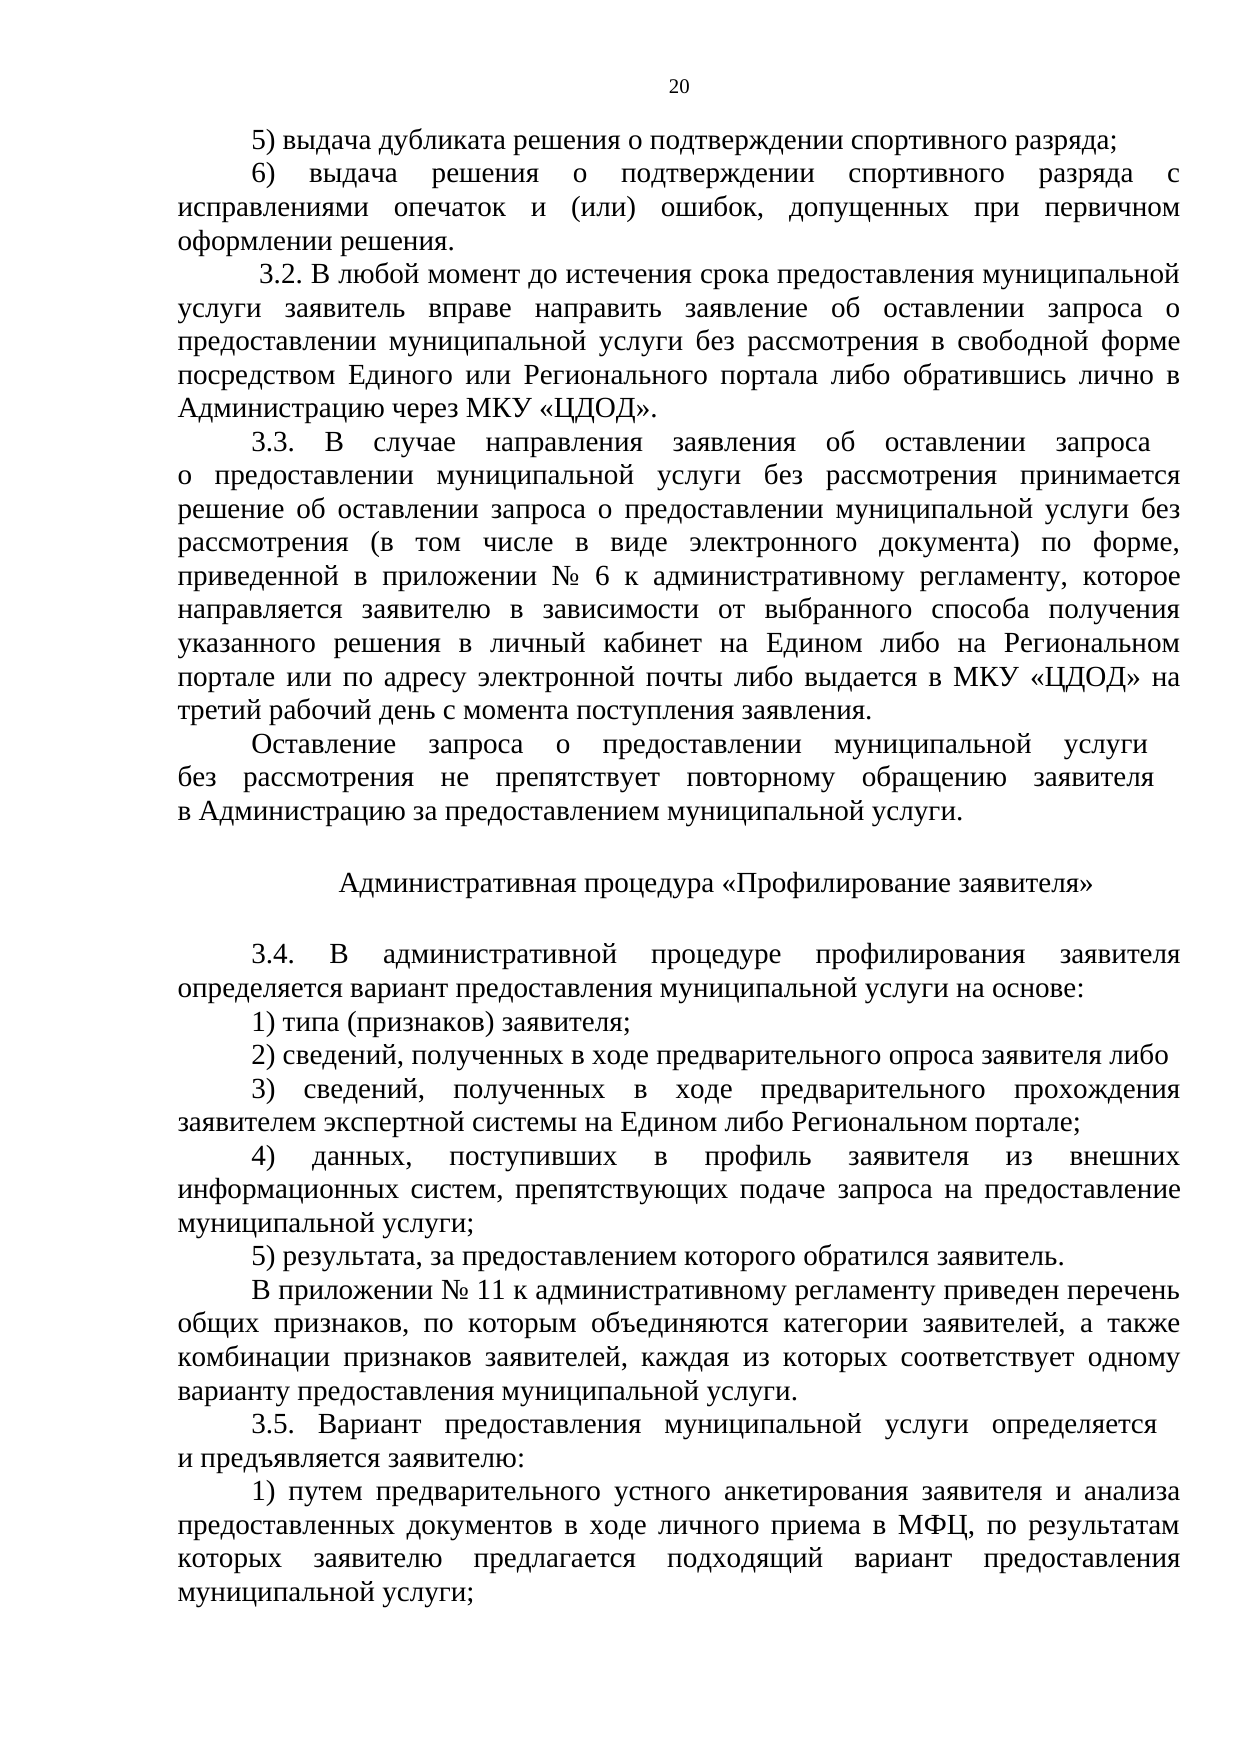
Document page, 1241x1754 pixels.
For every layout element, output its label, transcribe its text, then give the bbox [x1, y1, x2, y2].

text В приложении № 11 к административному регламенту приведен перечень общих признаков, по которым объединяются категории заявителей, а также комбинации признаков заявителей, каждая из которых соответствует одному варианту предоставления муниципальной услуги. [177, 1272, 1181, 1406]
text 3.2. В любой момент до истечения срока предоставления муниципальной услуги заявитель вправе направить заявление об оставлении запроса о предоставлении муниципальной услуги без рассмотрения в свободной форме посредством Единого или Регионального портала либо обратившись лично в Администрацию через МКУ «ЦДОД». [177, 256, 1181, 424]
text 2) сведений, полученных в ходе предварительного опроса заявителя либо [177, 1037, 1181, 1071]
text 3.4. В административной процедуре профилирования заявителя определяется вариант предоставления муниципальной услуги на основе: [177, 937, 1181, 1004]
text 1) путем предварительного устного анкетирования заявителя и анализа предоставленных документов в ходе личного приема в МФЦ, по результатам которых заявителю предлагается подходящий вариант предоставления муниципальной услуги; [177, 1473, 1181, 1607]
text Административная процедура «Профилирование заявителя» [177, 865, 1181, 898]
text 5) результата, за предоставлением которого обратился заявитель. [177, 1238, 1181, 1272]
text 3.3. В случае направления заявления об оставлении запроса о предоставлении муниципальной услуги без рассмотрения принимается решение об оставлении запроса о предоставлении муниципальной услуги без рассмотрения (в том числе в виде электронного документа) по форме, приведенной в приложении № 6 к административному регламенту, которое направляется заявителю в зависимости от выбранного способа получения указанного решения в личный кабинет на Едином либо на Региональном портале или по адресу электронной почты либо выдается в МКУ «ЦДОД» на третий рабочий день с момента поступления заявления. [177, 424, 1181, 726]
text 6) выдача решения о подтверждении спортивного разряда с исправлениями опечаток и (или) ошибок, допущенных при первичном оформлении решения. [177, 156, 1181, 256]
text Оставление запроса о предоставлении муниципальной услуги без рассмотрения не препятствует повторному обращению заявителя в Администрацию за предоставлением муниципальной услуги. [177, 726, 1181, 826]
text 3) сведений, полученных в ходе предварительного прохождения заявителем экспертной системы на Едином либо Региональном портале; [177, 1071, 1181, 1138]
text 1) типа (признаков) заявителя; [177, 1004, 1181, 1037]
text 3.5. Вариант предоставления муниципальной услуги определяется и предъявляется заявителю: [177, 1406, 1181, 1473]
text 5) выдача дубликата решения о подтверждении спортивного разряда; [177, 122, 1181, 156]
text 4) данных, поступивших в профиль заявителя из внешних информационных систем, препятствующих подаче запроса на предоставление муниципальной услуги; [177, 1138, 1181, 1238]
